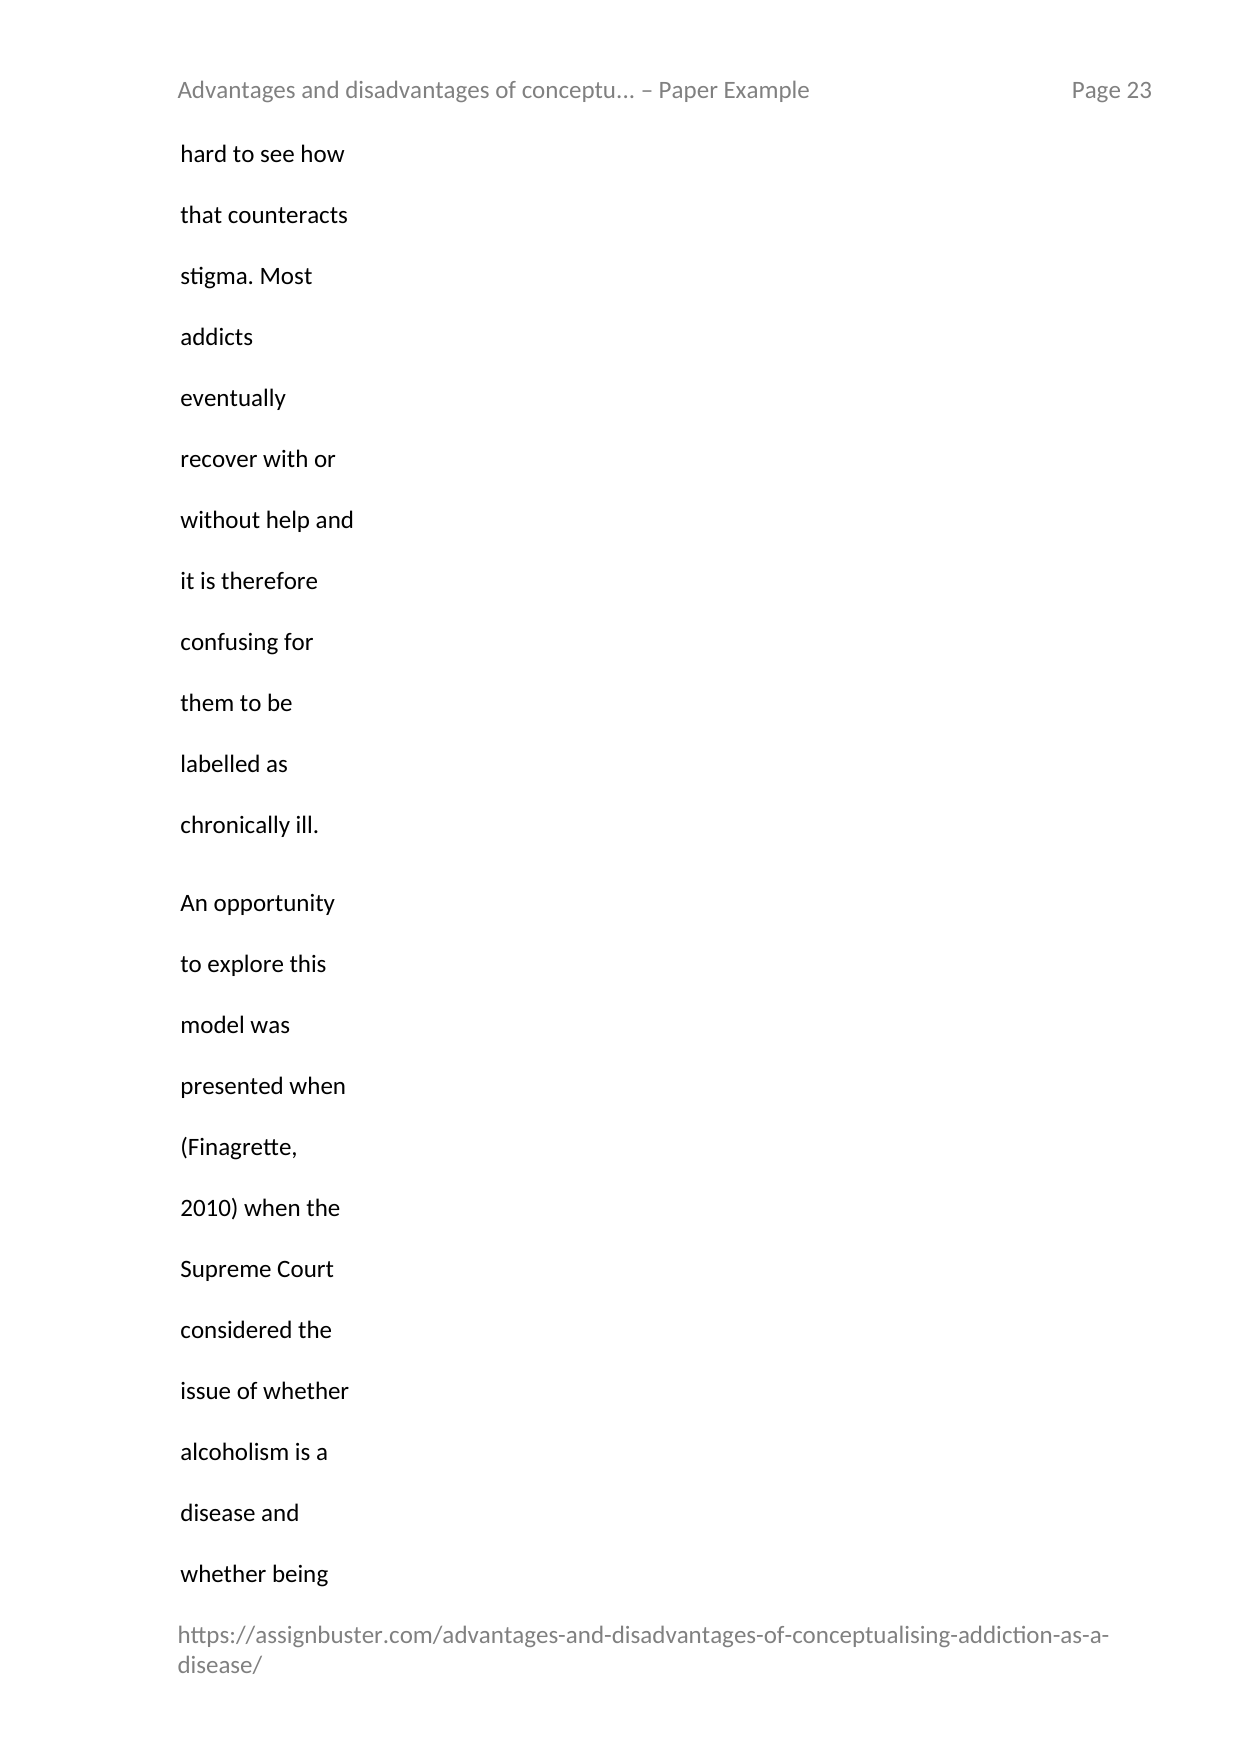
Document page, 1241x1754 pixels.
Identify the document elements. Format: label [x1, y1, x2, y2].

table_header [177, 135, 362, 1592]
